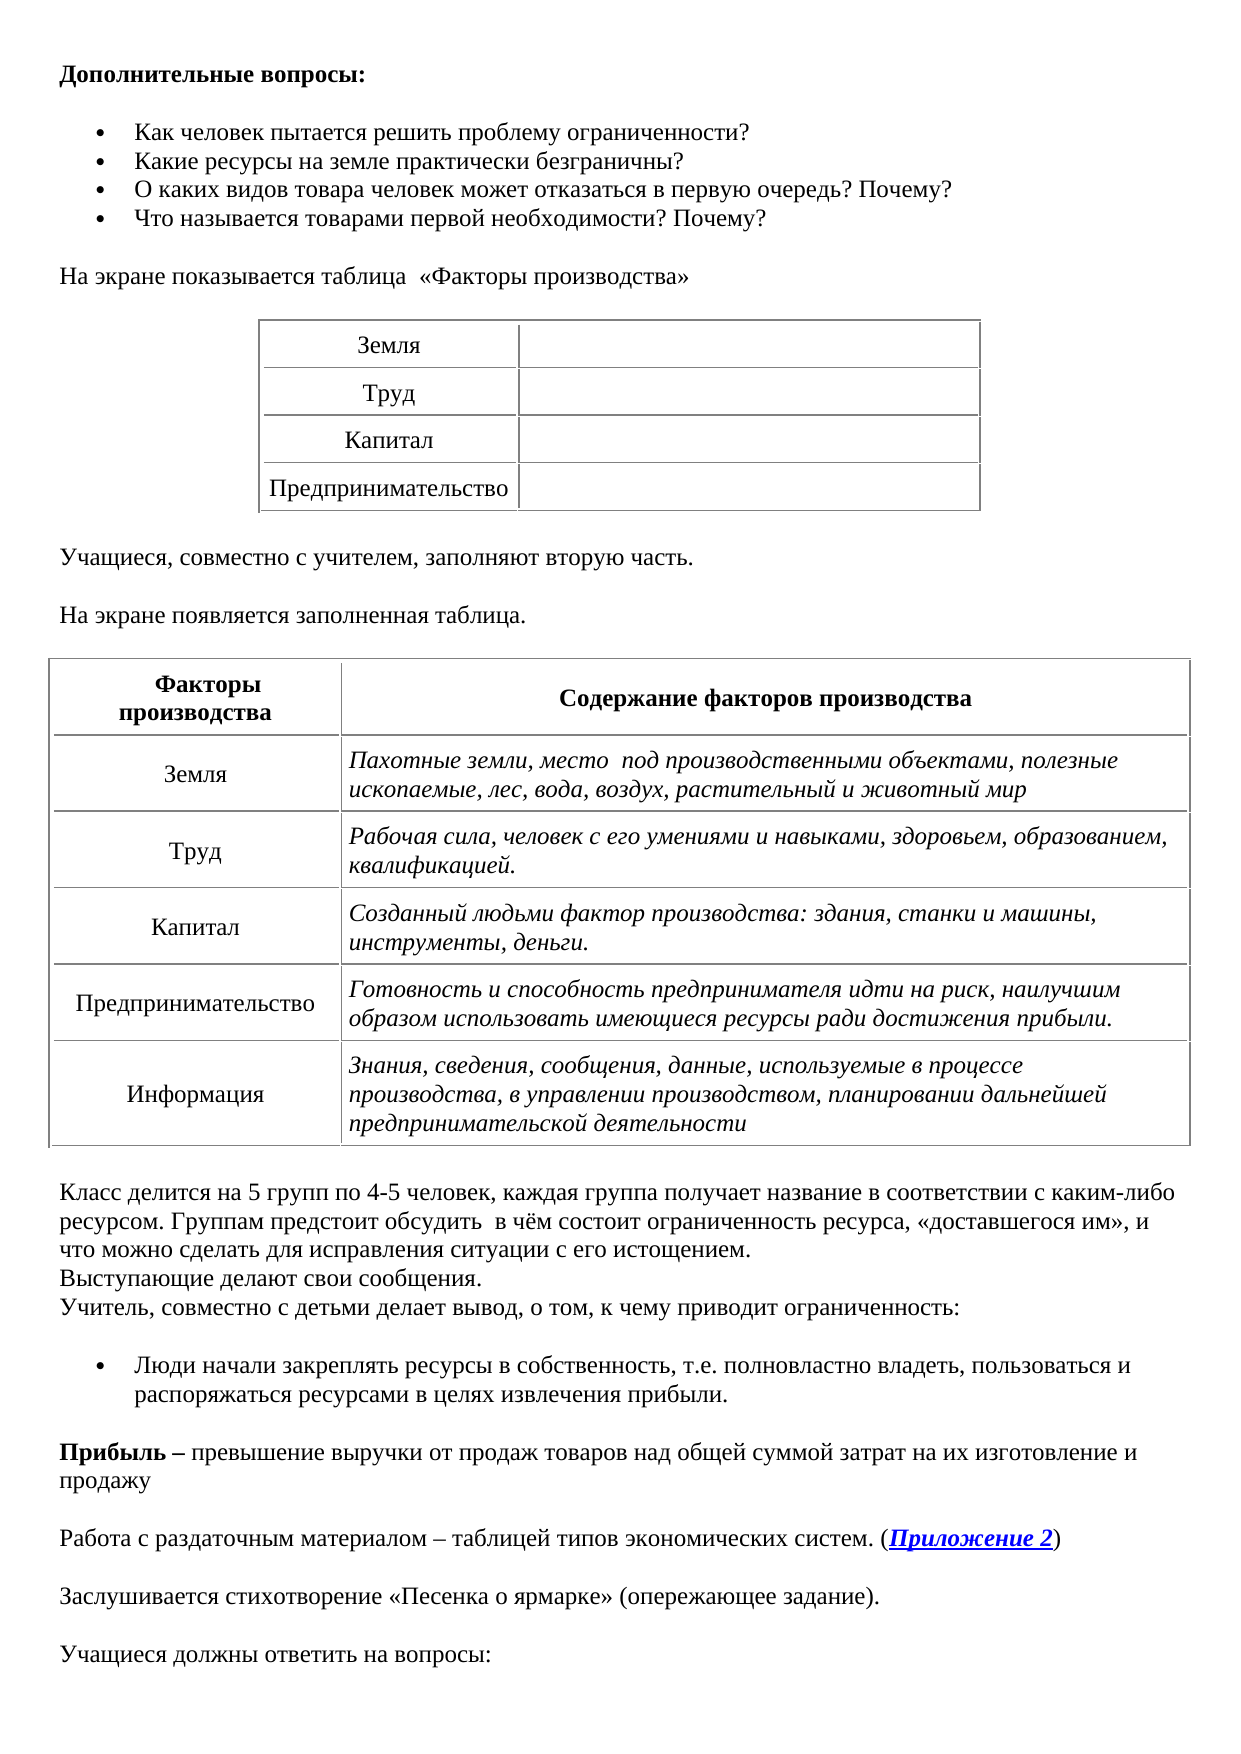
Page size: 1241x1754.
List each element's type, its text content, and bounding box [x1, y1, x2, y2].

text Учащиеся, совместно с учителем, заполняют вторую часть. [59, 542, 1181, 571]
list Какие ресурсы на земле практически безграничны? [97, 146, 1181, 174]
table_cell Капитал [261, 414, 516, 462]
text Прибыль – превышение выручки от продаж товаров над общей суммой затрат на их изготовление и продажу [59, 1437, 1181, 1494]
table_header Факторы производства [52, 661, 341, 734]
table_header [518, 323, 979, 367]
table_header Содержание факторов производства [341, 661, 1189, 734]
table_cell Труд [52, 810, 339, 887]
text Класс делится на 5 групп по 4-5 человек, каждая группа получает название в соответствии с каким-либо ресурсом. Группам предстоит обсудить в чём состоит ограниченность ресурса, «доставшегося им», и что можно сделать для исправления ситуации с его истощением. Выступающие делают свои сообщения. Учитель, совместно с детьми делает вывод, о том, к чему приводит ограниченность: [59, 1177, 1181, 1321]
table_cell Готовность и способность предпринимателя идти на риск, наилучшим образом использовать имеющиеся ресурсы ради достижения прибыли. [342, 963, 1190, 1039]
list О каких видов товара человек может отказаться в первую очередь? Почему? [97, 174, 1181, 203]
text Дополнительные вопросы: [59, 59, 1181, 88]
table_cell Труд [260, 367, 518, 414]
list Люди начали закреплять ресурсы в собственность, т.е. полновластно владеть, пользоваться и распоряжаться ресурсами в целях извлечения прибыли. [97, 1350, 1181, 1407]
table_header Земля [261, 321, 518, 367]
text На экране появляется заполненная таблица. [59, 600, 1181, 628]
text Работа с раздаточным материалом – таблицей типов экономических систем. (Приложение 2) [59, 1523, 1181, 1552]
table_cell Знания, сведения, сообщения, данные, используемые в процессе производства, в управлении производством, планировании дальнейшей предпринимательской деятельности [341, 1040, 1190, 1144]
table_cell Пахотные земли, место под производственными объектами, полезные ископаемые, лес, вода, воздух, растительный и животный мир [342, 734, 1190, 810]
table_cell Предпринимательство [260, 462, 518, 509]
table_cell [518, 367, 981, 414]
table_cell [518, 462, 981, 509]
table_cell Предпринимательство [52, 963, 339, 1039]
text Заслушивается стихотворение «Песенка о ярмарке» (опережающее задание). [59, 1581, 1181, 1610]
text Учащиеся должны ответить на вопросы: [59, 1639, 1181, 1668]
list Как человек пытается решить проблему ограниченности? [97, 117, 1181, 146]
list Что называется товарами первой необходимости? Почему? [97, 203, 1181, 232]
table_cell Капитал [50, 887, 341, 963]
table_cell Земля [52, 734, 339, 810]
table_cell Созданный людьми фактор производства: здания, станки и машины, инструменты, деньги. [341, 887, 1191, 963]
table_cell Информация [52, 1040, 341, 1144]
table_cell Рабочая сила, человек с его умениями и навыками, здоровьем, образованием, квалификацией. [342, 810, 1190, 887]
text На экране показывается таблица «Факторы производства» [59, 261, 1181, 290]
table_cell [520, 414, 980, 462]
